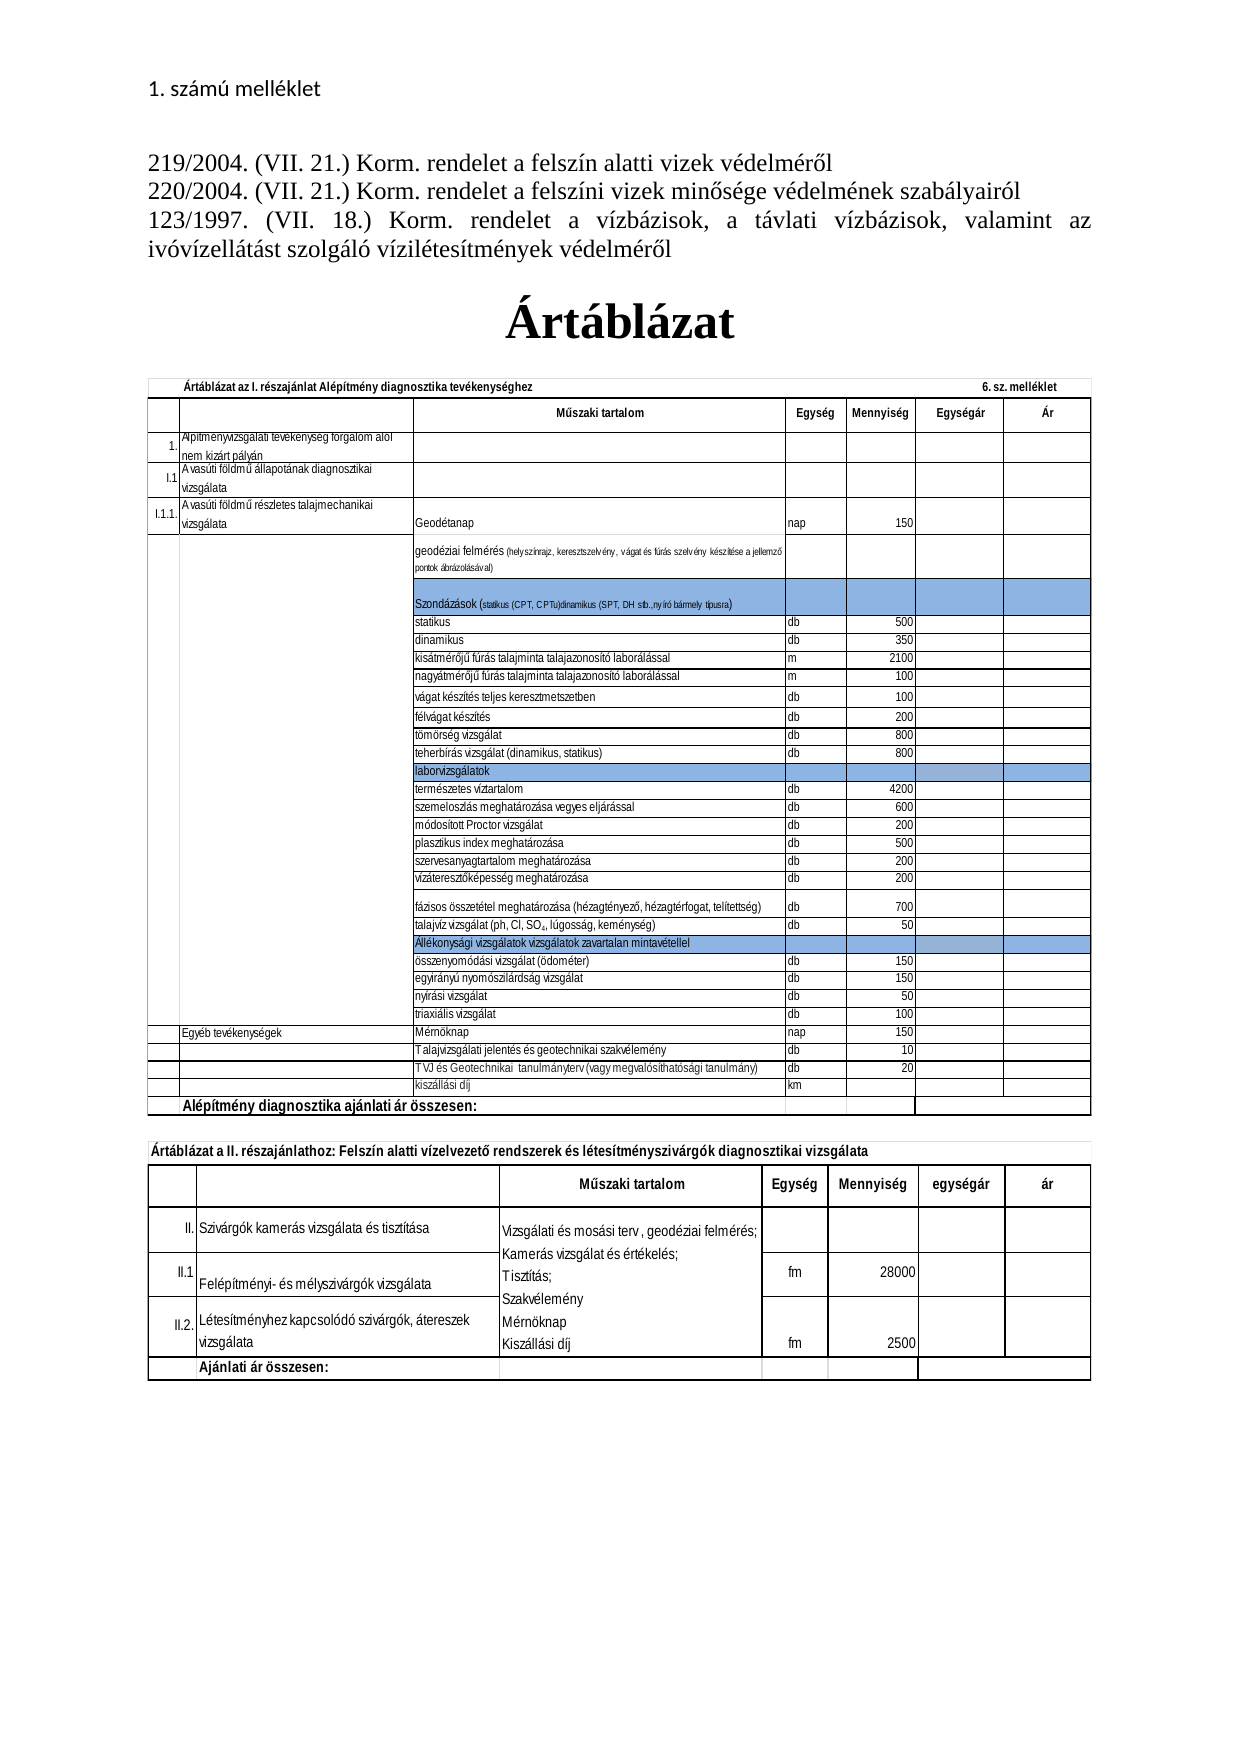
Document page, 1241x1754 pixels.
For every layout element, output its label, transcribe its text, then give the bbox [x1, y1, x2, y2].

text Ártáblázat [148, 291, 1093, 349]
text 219/2004. (VII. 21.) Korm. rendelet a felszín alatti vizek védelméről [148, 148, 1093, 176]
text 220/2004. (VII. 21.) Korm. rendelet a felszíni vizek minősége védelmének szabályairól [148, 176, 1093, 205]
text 123/1997. (VII. 18.) Korm. rendelet a vízbázisok, a távlati vízbázisok, valamint az ivóvízellátást szolgáló vízilétesítmények védelméről [148, 205, 1093, 263]
